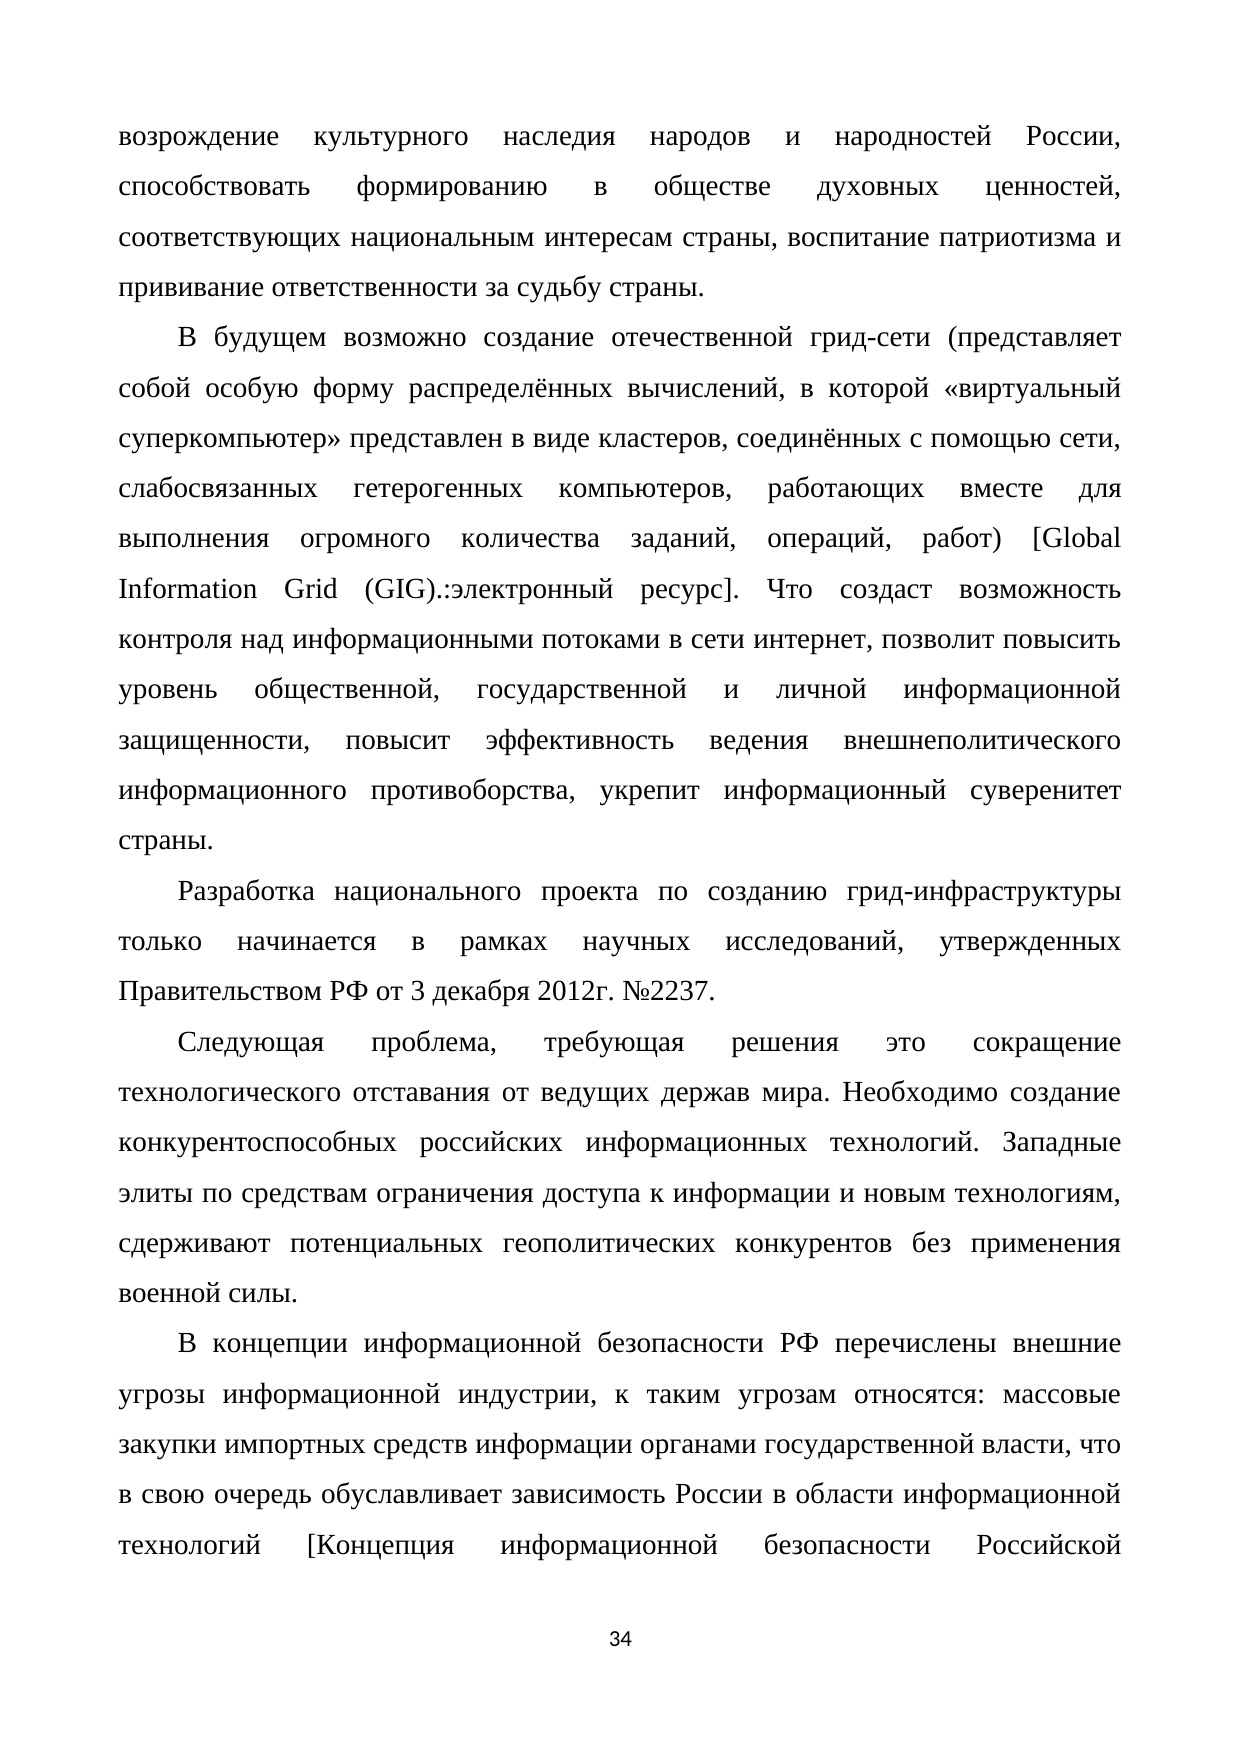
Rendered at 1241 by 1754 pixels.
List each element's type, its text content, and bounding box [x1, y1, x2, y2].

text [118, 118, 1122, 303]
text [118, 1326, 1122, 1560]
text Разработка национального проекта по созданию грид-инфраструктуры только начинается в рамках научных исследований, утвержденных Правительством РФ от 3 декабря 2012г. №2237. [118, 873, 1122, 1007]
text Следующая проблема, требующая решения это сокращение технологического отставания от ведущих держав мира. Необходимо создание конкурентоспособных российских информационных технологий. Западные элиты по средствам ограничения доступа к информации и новым технологиям, сдерживают потенциальных геополитических конкурентов без применения военной силы. [118, 1024, 1122, 1309]
text В будущем возможно создание отечественной грид-сети (представляет собой особую форму распределённых вычислений, в которой «виртуальный суперкомпьютер» представлен в виде кластеров, соединённых с помощью сети, слабосвязанных гетерогенных компьютеров, работающих вместе для выполнения огромного количества заданий, операций, работ) [Global Information Grid (GIG).:электронный ресурс]. Что создаст возможность контроля над информационными потоками в сети интернет, позволит повысить уровень общественной, государственной и личной информационной защищенности, повысит эффективность ведения внешнеполитического информационного противоборства, укрепит информационный суверенитет страны. [118, 319, 1122, 856]
